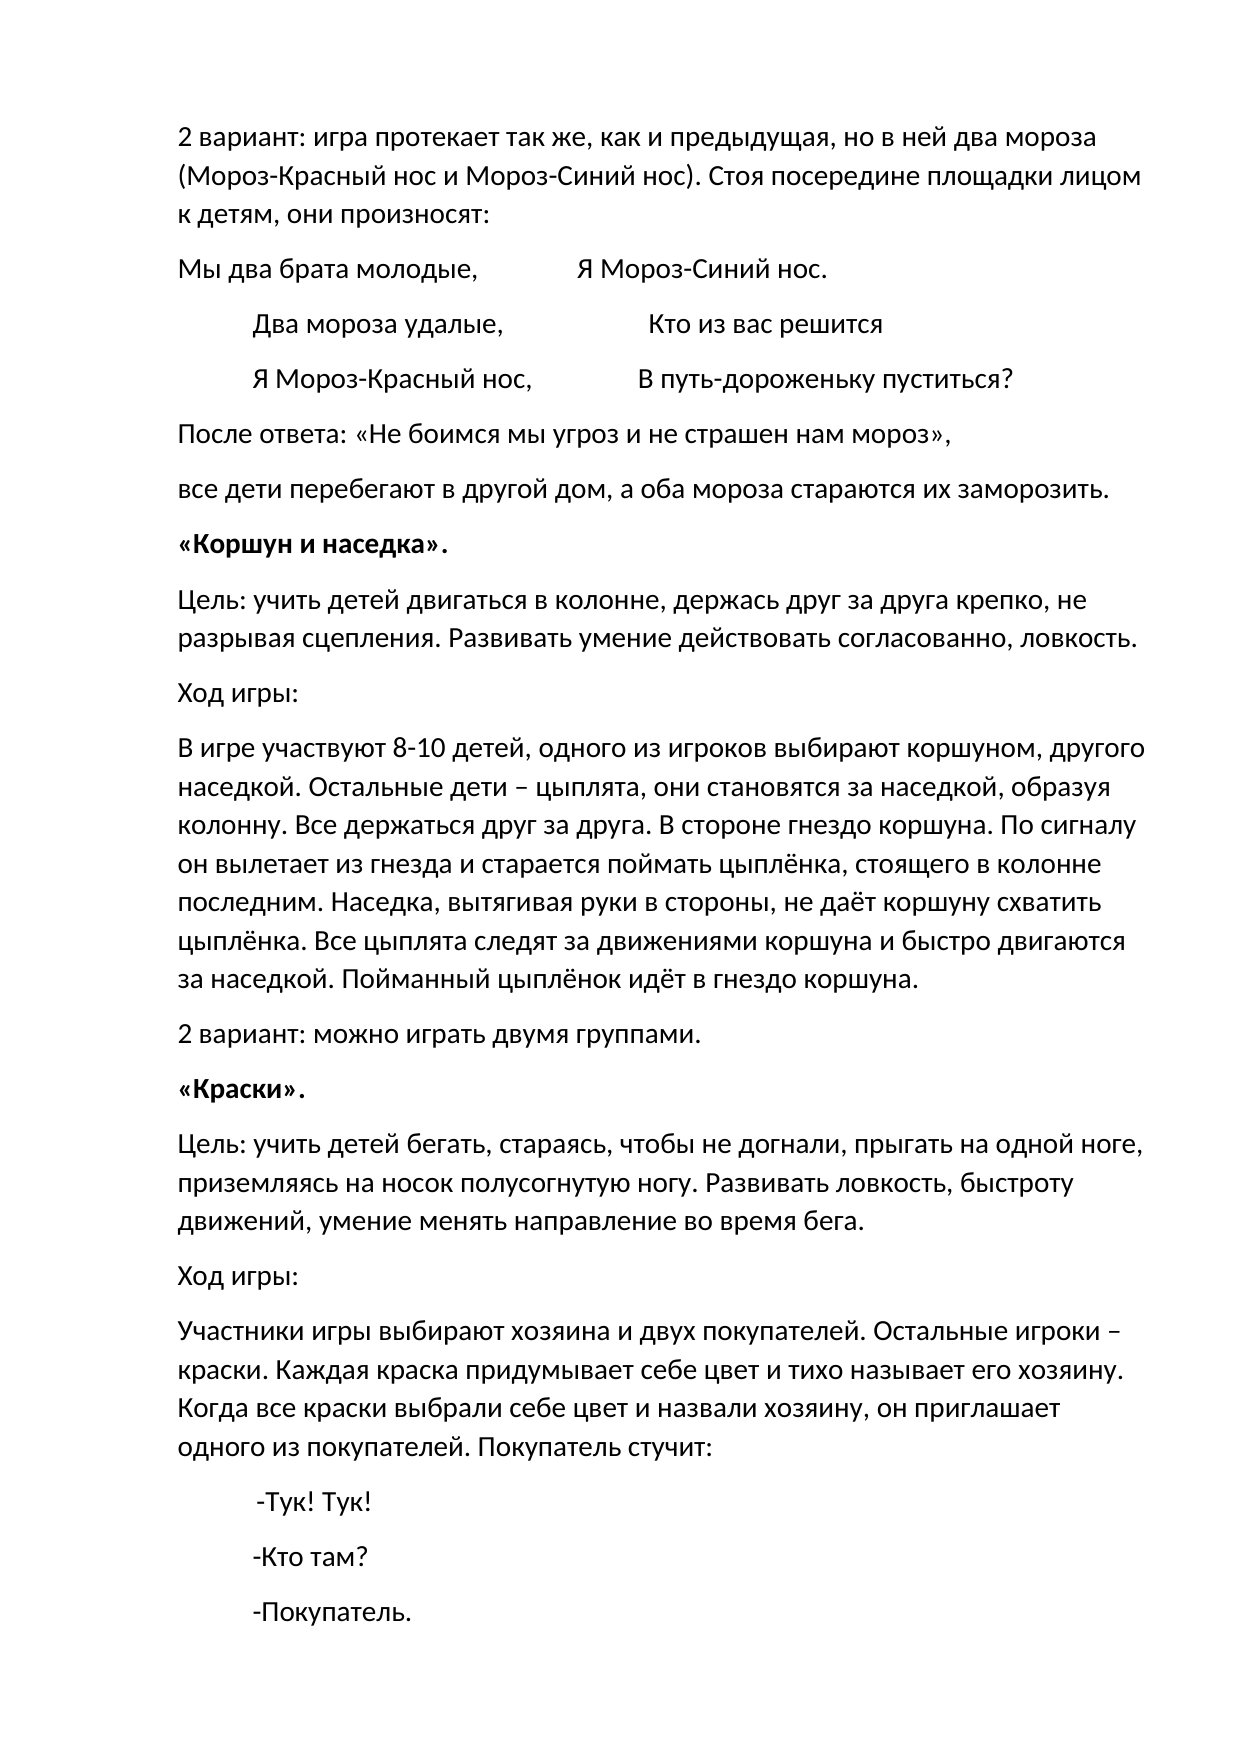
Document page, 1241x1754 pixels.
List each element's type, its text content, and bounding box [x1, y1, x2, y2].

text В игре участвуют 8-10 детей, одного из игроков выбирают коршуном, другого наседкой. Остальные дети – цыплята, они становятся за наседкой, образуя колонну. Все держаться друг за друга. В стороне гнездо коршуна. По сигналу он вылетает из гнезда и старается поймать цыплёнка, стоящего в колонне последним. Наседка, вытягивая руки в стороны, не даёт коршуну схватить цыплёнка. Все цыплята следят за движениями коршуна и быстро двигаются за наседкой. Пойманный цыплёнок идёт в гнездо коршуна. [177, 729, 1152, 996]
text все дети перебегают в другой дом, а оба мороза стараются их заморозить. [177, 471, 1152, 506]
text Мы два брата молодые, Я Мороз-Синий нос. [177, 250, 1152, 286]
text 2 вариант: можно играть двумя группами. [177, 1015, 1152, 1051]
text «Краски». [177, 1070, 1152, 1106]
text Два мороза удалые, Кто из вас решится [252, 305, 1152, 341]
text Цель: учить детей бегать, стараясь, чтобы не догнали, прыгать на одной ноге, приземляясь на носок полусогнутую ногу. Развивать ловкость, быстроту движений, умение менять направление во время бега. [177, 1125, 1152, 1238]
text -Покупатель. [252, 1593, 1152, 1629]
text Ход игры: [177, 1257, 1152, 1293]
text Я Мороз-Красный нос, В путь-дороженьку пуститься? [252, 360, 1152, 396]
text Ход игры: [177, 674, 1152, 710]
text После ответа: «Не боимся мы угроз и не страшен нам мороз», [177, 415, 1152, 451]
text «Коршун и наседка». [177, 526, 1152, 561]
text -Тук! Тук! [177, 1483, 1152, 1518]
text Цель: учить детей двигаться в колонне, держась друг за друга крепко, не разрывая сцепления. Развивать умение действовать согласованно, ловкость. [177, 581, 1152, 655]
text 2 вариант: игра протекает так же, как и предыдущая, но в ней два мороза (Мороз-Красный нос и Мороз-Синий нос). Стоя посередине площадки лицом к детям, они произносят: [177, 118, 1152, 231]
text -Кто там? [252, 1538, 1152, 1573]
text Участники игры выбирают хозяина и двух покупателей. Остальные игроки – краски. Каждая краска придумывает себе цвет и тихо называет его хозяину. Когда все краски выбрали себе цвет и назвали хозяину, он приглашает одного из покупателей. Покупатель стучит: [177, 1312, 1152, 1463]
